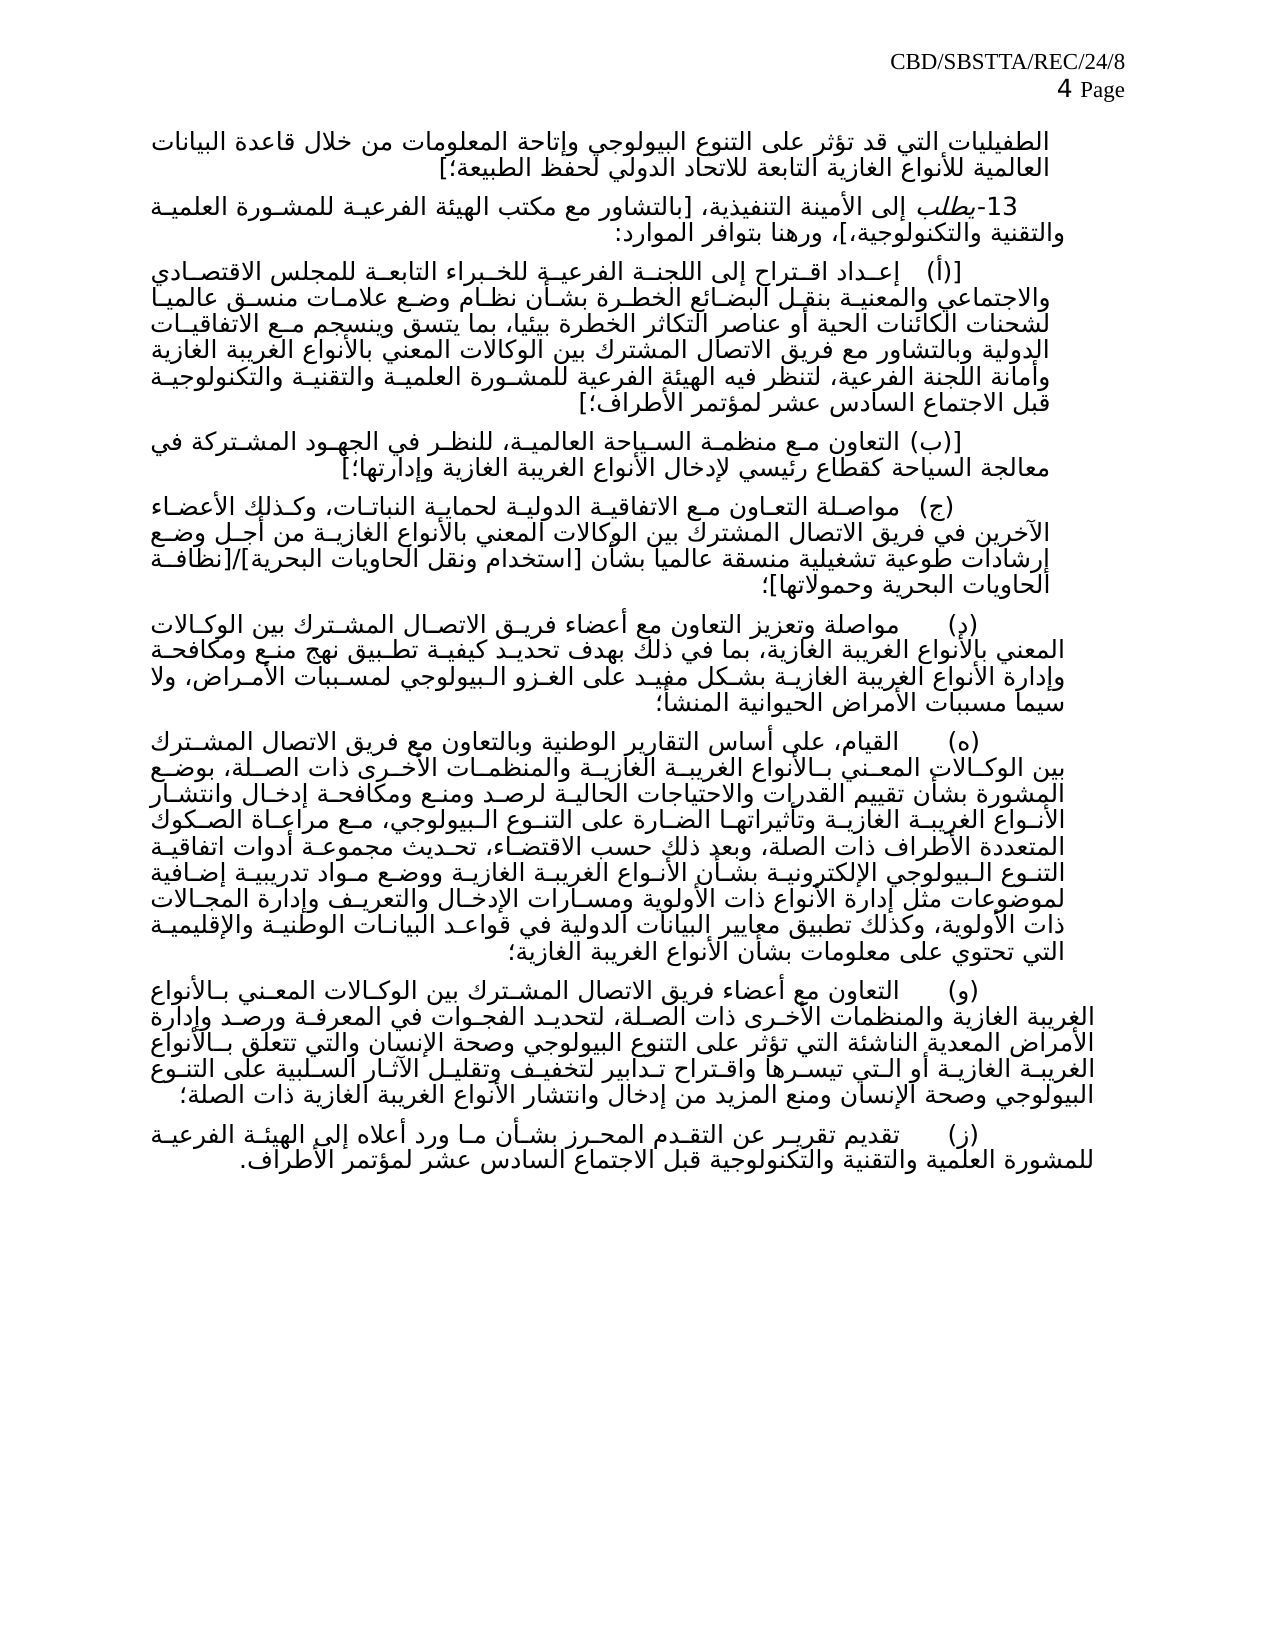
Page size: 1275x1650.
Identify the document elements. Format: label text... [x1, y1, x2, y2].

list [(أ) إعداد اقتراح إلى اللجنة الفرعية للخبراء التابعة للمجلس الاقتصادي والاجتماعي والمعنية بنقل البضائع الخطرة بشأن نظام وضع علامات منسق عالميا لشحنات الكائنات الحية أو عناصر التكاثر الخطرة بيئيا، بما يتسق وينسجم مع الاتفاقيات الدولية وبالتشاور مع فريق الاتصال المشترك بين الوكالات المعني بالأنواع الغريبة الغازية وأمانة اللجنة الفرعية، لتنظر فيه الهيئة الفرعية للمشورة العلمية والتقنية والتكنولوجية قبل الاجتماع السادس عشر لمؤتمر الأطراف؛] [150, 260, 1051, 417]
list تقديم تقرير عن التقدم المحرز بشأن ما ورد أعلاه إلى الهيئة الفرعية للمشورة العلمية والتقنية والتكنولوجية قبل الاجتماع السادس عشر لمؤتمر الأطراف. [150, 1122, 1095, 1175]
list [(ب) التعاون مع منظمة السياحة العالمية، للنظر في الجهود المشتركة في معالجة السياحة كقطاع رئيسي لإدخال الأنواع الغريبة الغازية وإدارتها؛] [150, 430, 1051, 482]
list مواصلة وتعزيز التعاون مع أعضاء فريق الاتصال المشترك بين الوكالات المعني بالأنواع الغريبة الغازية، بما في ذلك بهدف تحديد كيفية تطبيق نهج منع ومكافحة وإدارة الأنواع الغريبة الغازية بشكل مفيد على الغزو البيولوجي لمسببات الأمراض، ولا سيما مسببات الأمراض الحيوانية المنشأ؛ [150, 612, 1066, 717]
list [150, 130, 1051, 182]
list التعاون مع أعضاء فريق الاتصال المشترك بين الوكالات المعني بالأنواع الغريبة الغازية والمنظمات الأخرى ذات الصلة، لتحديد الفجوات في المعرفة ورصد وإدارة الأمراض المعدية الناشئة التي تؤثر على التنوع البيولوجي وصحة الإنسان والتي تتعلق بالأنواع الغريبة الغازية أو التي تيسرها واقتراح تدابير لتخفيف وتقليل الآثار السلبية على التنوع البيولوجي وصحة الإنسان ومنع المزيد من إدخال وانتشار الأنواع الغريبة الغازية ذات الصلة؛ [150, 979, 1095, 1110]
list (ج) مواصلة التعاون مع الاتفاقية الدولية لحماية النباتات، وكذلك الأعضاء الآخرين في فريق الاتصال المشترك بين الوكالات المعني بالأنواع الغازية من أجل وضع إرشادات طوعية تشغيلية منسقة عالميا بشأن [استخدام ونقل الحاويات البحرية]/[نظافة الحاويات البحرية وحمولاتها]؛ [150, 495, 1051, 600]
list القيام، على أساس التقارير الوطنية وبالتعاون مع فريق الاتصال المشترك بين الوكالات المعني بالأنواع الغريبة الغازية والمنظمات الأخرى ذات الصلة، بوضع المشورة بشأن تقييم القدرات والاحتياجات الحالية لرصد ومنع ومكافحة إدخال وانتشار الأنواع الغريبة الغازية وتأثيراتها الضارة على التنوع البيولوجي، مع مراعاة الصكوك المتعددة الأطراف ذات الصلة، وبعد ذلك حسب الاقتضاء، تحديث مجموعة أدوات اتفاقية التنوع البيولوجي الإلكترونية بشأن الأنواع الغريبة الغازية ووضع مواد تدريبية إضافية لموضوعات مثل إدارة الأنواع ذات الأولوية ومسارات الإدخال والتعريف وإدارة المجالات ذات الأولوية، وكذلك تطبيق معايير البيانات الدولية في قواعد البيانات الوطنية والإقليمية التي تحتوي على معلومات بشأن الأنواع الغريبة الغازية؛ [150, 730, 1066, 966]
list يطلب إلى الأمينة التنفيذية، [بالتشاور مع مكتب الهيئة الفرعية للمشورة العلمية والتقنية والتكنولوجية،]، ورهنا بتوافر الموارد: [150, 195, 1066, 247]
